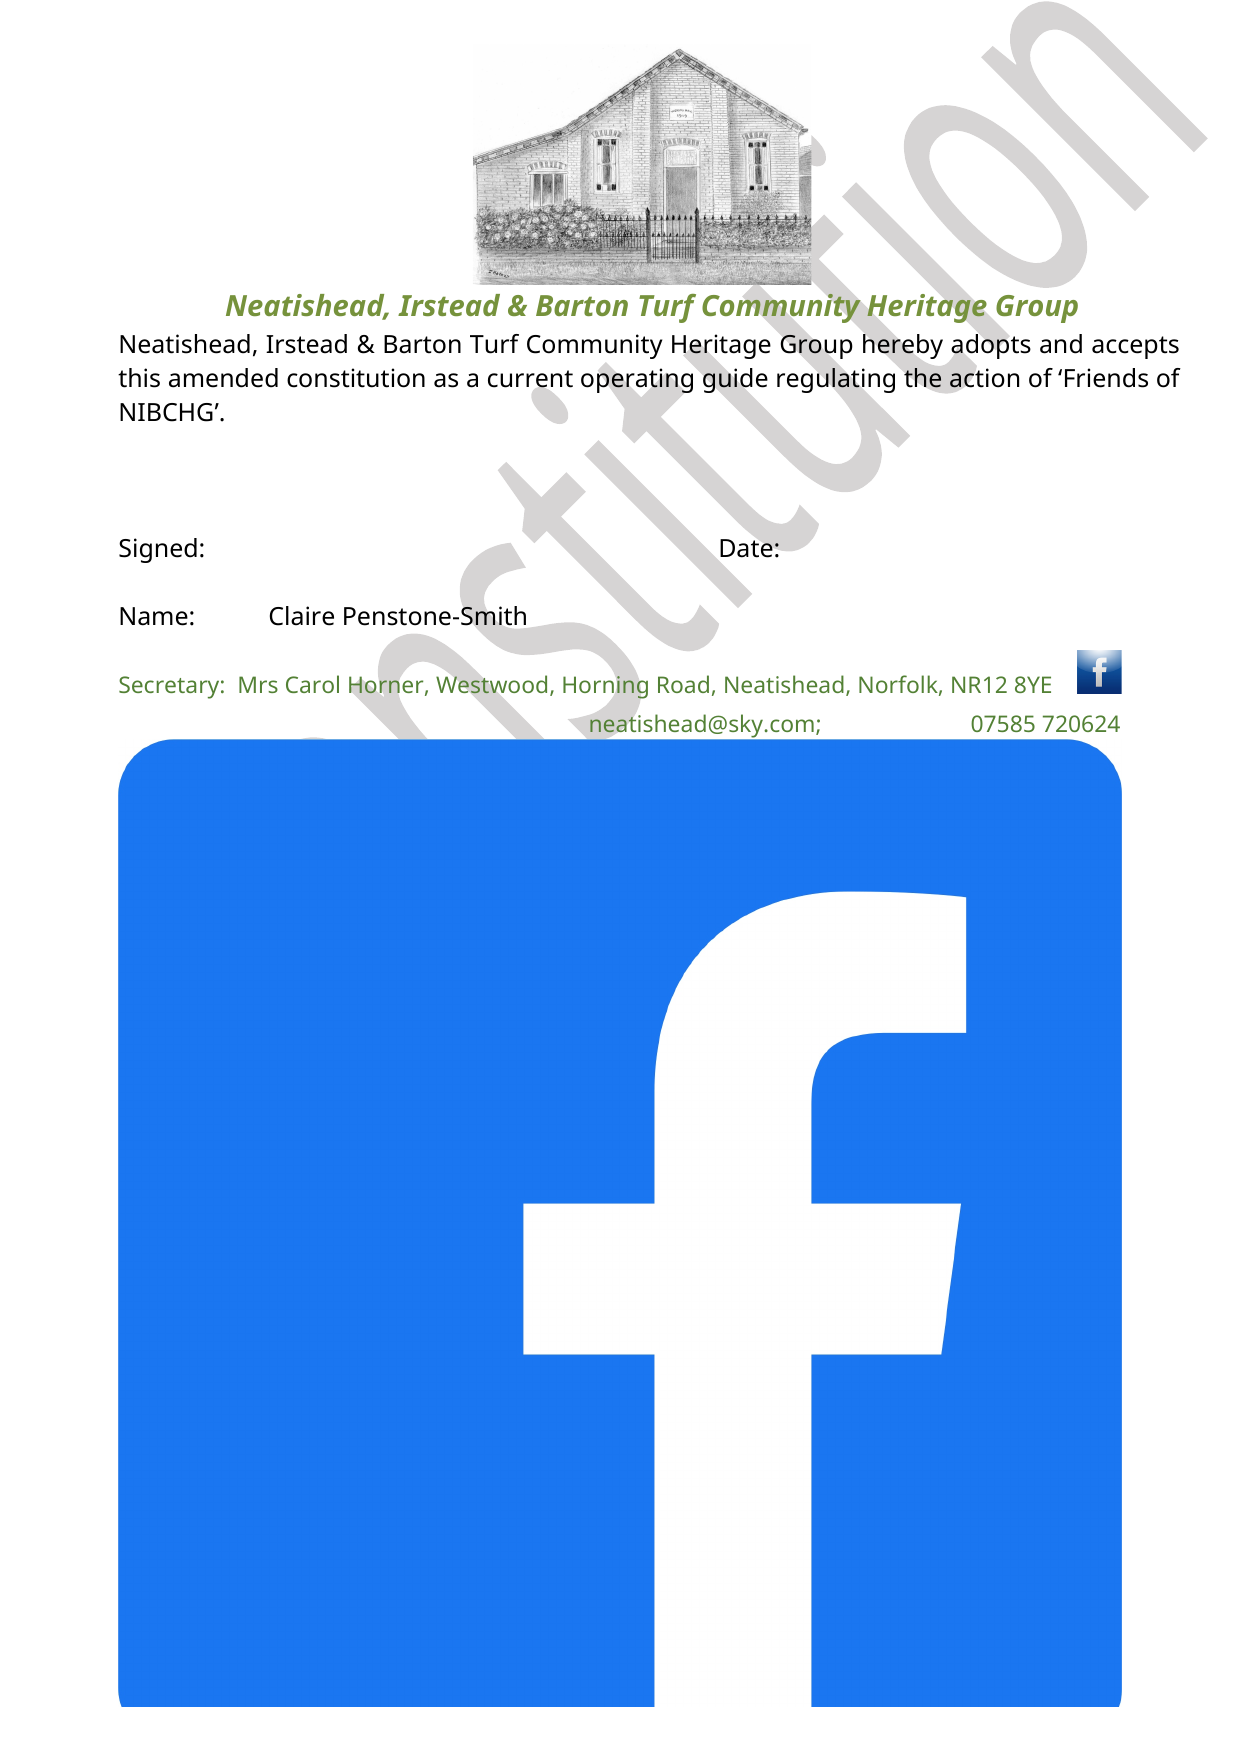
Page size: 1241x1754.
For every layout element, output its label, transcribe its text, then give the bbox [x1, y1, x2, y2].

picture [118, 739, 1122, 1707]
text Name: Claire Penstone-Smith [118, 599, 1181, 633]
text Signed: Date: [118, 531, 1181, 565]
picture [472, 44, 812, 285]
text Neatishead, Irstead & Barton Turf Community Heritage Group hereby adopts and accepts this amended constitution as a current operating guide regulating the action of ‘Friends of NIBCHG’. [118, 327, 1181, 429]
picture [1077, 650, 1122, 694]
